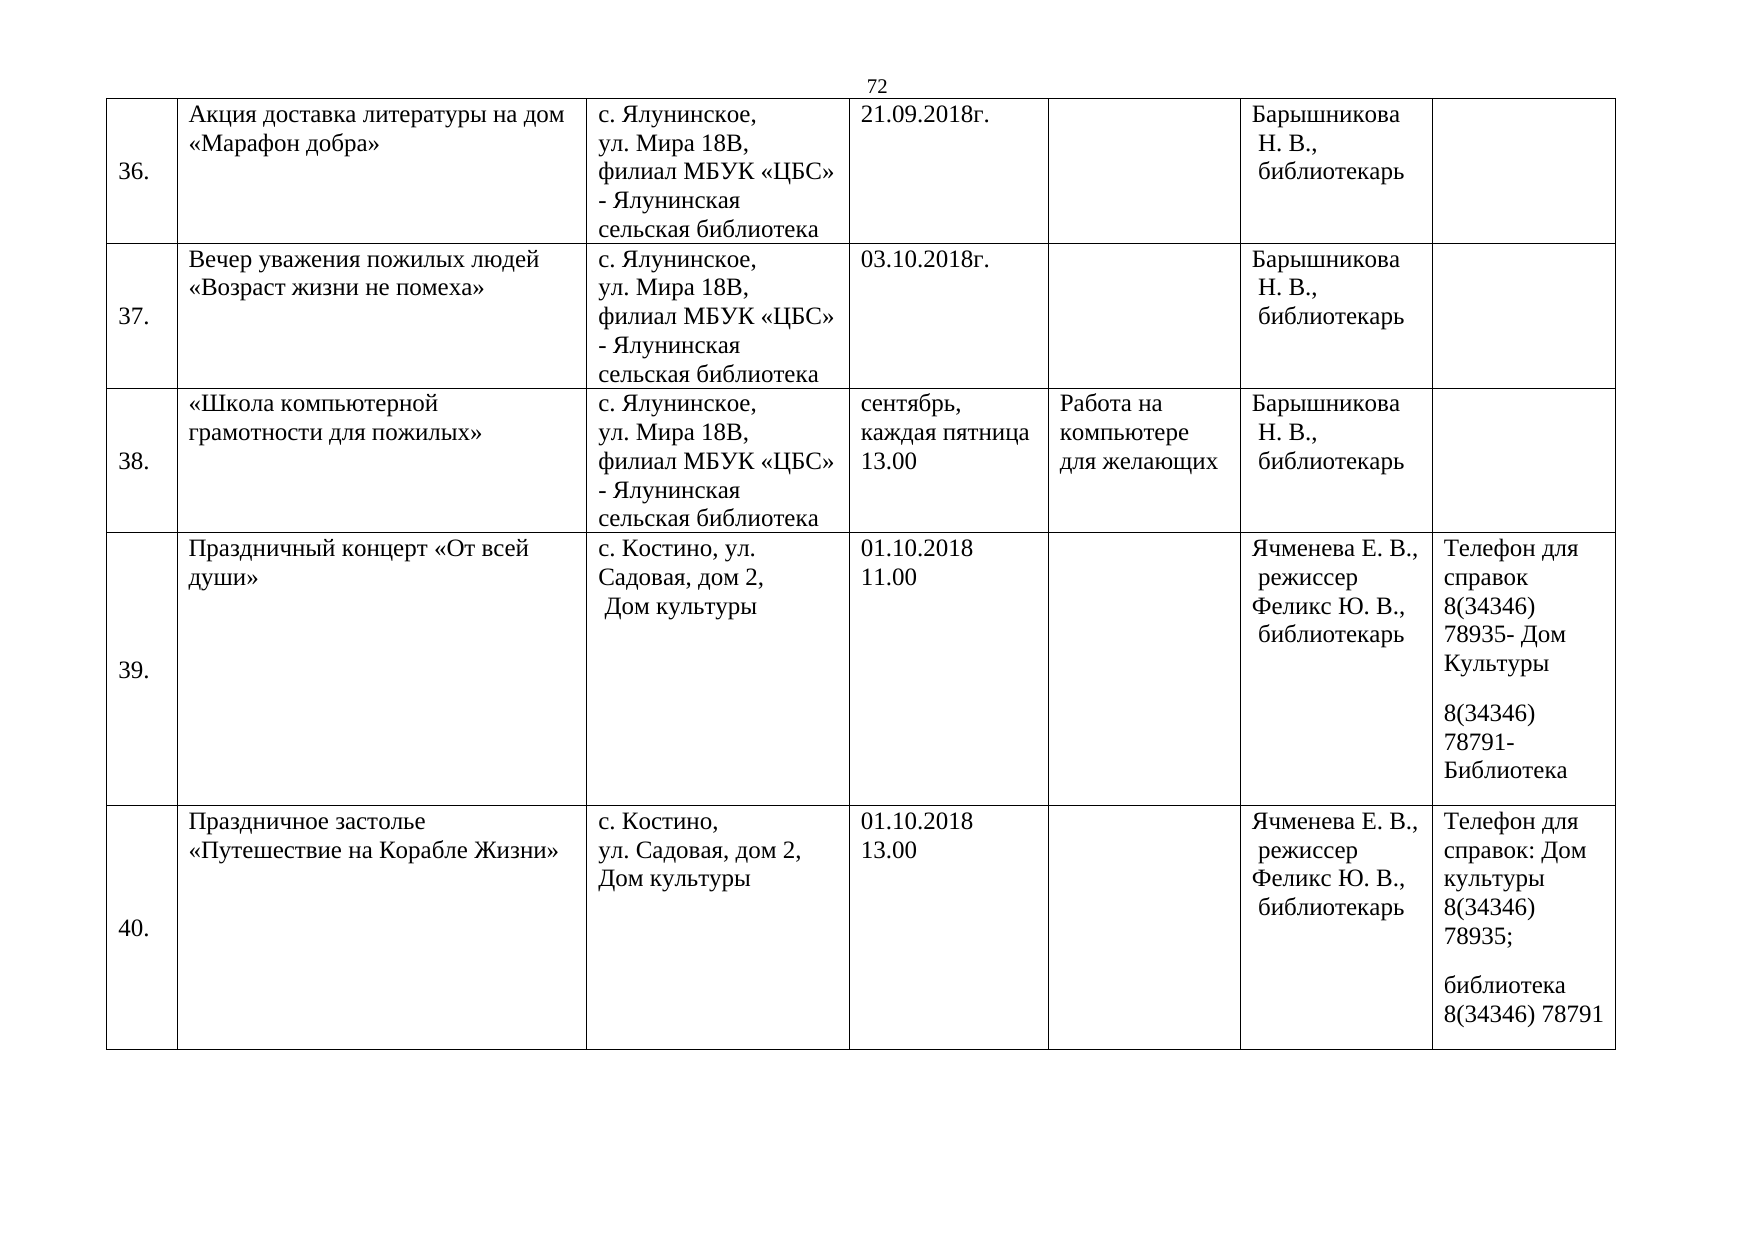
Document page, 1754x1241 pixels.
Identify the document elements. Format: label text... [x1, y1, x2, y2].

table_cell 01.10.2018 11.00 [850, 533, 1048, 805]
table_cell [107, 99, 177, 243]
table_cell «Школа компьютерной грамотности для пожилых» [178, 389, 586, 532]
table_cell Праздничное застолье «Путешествие на Корабле Жизни» [178, 806, 586, 1049]
table_cell с. Ялунинское, ул. Мира 18В, филиал МБУК «ЦБС» - Ялунинская сельская библиотека [587, 389, 849, 532]
table_cell [1049, 99, 1240, 243]
table_cell Ячменева Е. В., режиссер Феликс Ю. В., библиотекарь [1241, 806, 1432, 1049]
table_cell [1433, 244, 1615, 387]
table_cell с. Костино, ул. Садовая, дом 2, Дом культуры [587, 533, 849, 805]
table_cell 03.10.2018г. [850, 244, 1048, 387]
table_cell Вечер уважения пожилых людей «Возраст жизни не помеха» [178, 244, 586, 387]
table_cell [107, 533, 177, 805]
table_cell Ячменева Е. В., режиссер Феликс Ю. В., библиотекарь [1241, 533, 1432, 805]
table_cell Праздничный концерт «От всей души» [178, 533, 586, 805]
table_cell [1433, 99, 1615, 243]
table_cell [1049, 244, 1240, 387]
table_cell [1049, 533, 1240, 805]
table_cell Телефон для справок 8(34346) 78935- Дом Культуры 8(34346) 78791- Библиотека [1433, 533, 1615, 805]
table_cell с. Ялунинское, ул. Мира 18В, филиал МБУК «ЦБС» - Ялунинская сельская библиотека [587, 244, 849, 387]
table_cell [107, 389, 177, 532]
table_cell Работа на компьютере для желающих [1049, 389, 1240, 532]
table_cell 01.10.2018 13.00 [850, 806, 1048, 1049]
table_cell Барышникова Н. В., библиотекарь [1241, 389, 1432, 532]
table_cell 21.09.2018г. [850, 99, 1048, 243]
table_cell [1433, 389, 1615, 532]
table_cell Барышникова Н. В., библиотекарь [1241, 244, 1432, 387]
table_cell с. Костино, ул. Садовая, дом 2, Дом культуры [587, 806, 849, 1049]
table_cell с. Ялунинское, ул. Мира 18В, филиал МБУК «ЦБС» - Ялунинская сельская библиотека [587, 99, 849, 243]
table_cell [107, 244, 177, 387]
table_cell Барышникова Н. В., библиотекарь [1241, 99, 1432, 243]
table_cell [107, 806, 177, 1049]
table_cell [1049, 806, 1240, 1049]
table_cell Акция доставка литературы на дом «Марафон добра» [178, 99, 586, 243]
table_cell сентябрь, каждая пятница 13.00 [850, 389, 1048, 532]
table_cell Телефон для справок: Дом культуры 8(34346) 78935; библиотека 8(34346) 78791 [1433, 806, 1615, 1049]
